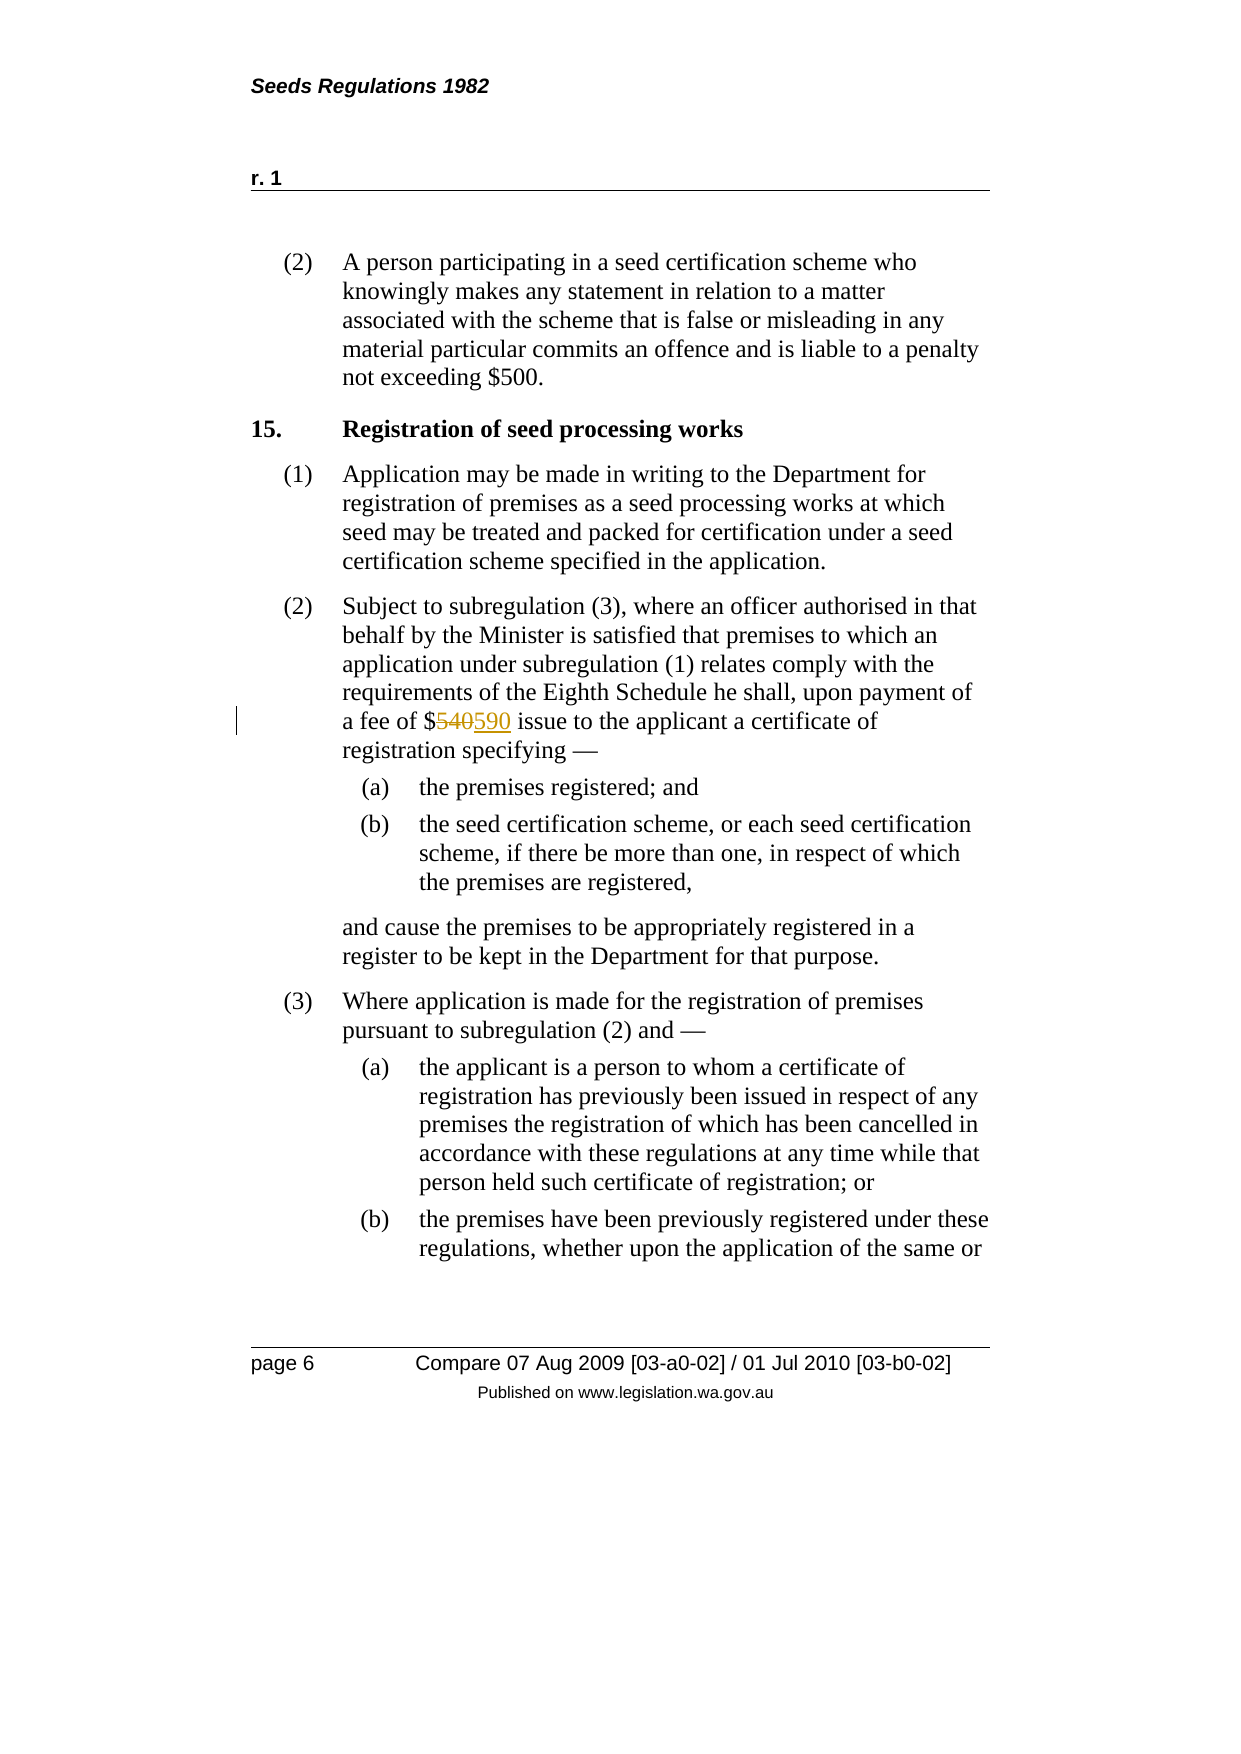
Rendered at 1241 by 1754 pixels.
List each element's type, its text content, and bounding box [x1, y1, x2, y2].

text (2) A person participating in a seed certification scheme who knowingly makes any statement in relation to a matter associated with the scheme that is false or misleading in any material particular commits an offence and is liable to a penalty not exceeding $500. [251, 247, 990, 391]
text (1) Application may be made in writing to the Department for registration of premises as a seed processing works at which seed may be treated and packed for certification under a seed certification scheme specified in the application. [251, 459, 990, 574]
text (a) the applicant is a person to whom a certificate of registration has previously been issued in respect of any premises the registration of which has been cancelled in accordance with these regulations at any time while that person held such certificate of registration; or [251, 1052, 990, 1196]
text and cause the premises to be appropriately registered in a register to be kept in the Department for that purpose. [251, 912, 990, 969]
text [251, 1204, 990, 1262]
text (2) Subject to subregulation (3), where an officer authorised in that behalf by the Minister is satisfied that premises to which an application under subregulation (1) relates comply with the requirements of the Eighth Schedule he shall, upon payment of a fee of $ issue to the applicant a certificate of registration specifying — [251, 591, 990, 764]
text (a) the premises registered; and [251, 772, 990, 801]
text (3) Where application is made for the registration of premises pursuant to subregulation (2) and — [251, 986, 990, 1044]
text (b) the seed certification scheme, or each seed certification scheme, if there be more than one, in respect of which the premises are registered, [251, 809, 990, 895]
subtitle 15. Registration of seed processing works [251, 414, 990, 443]
